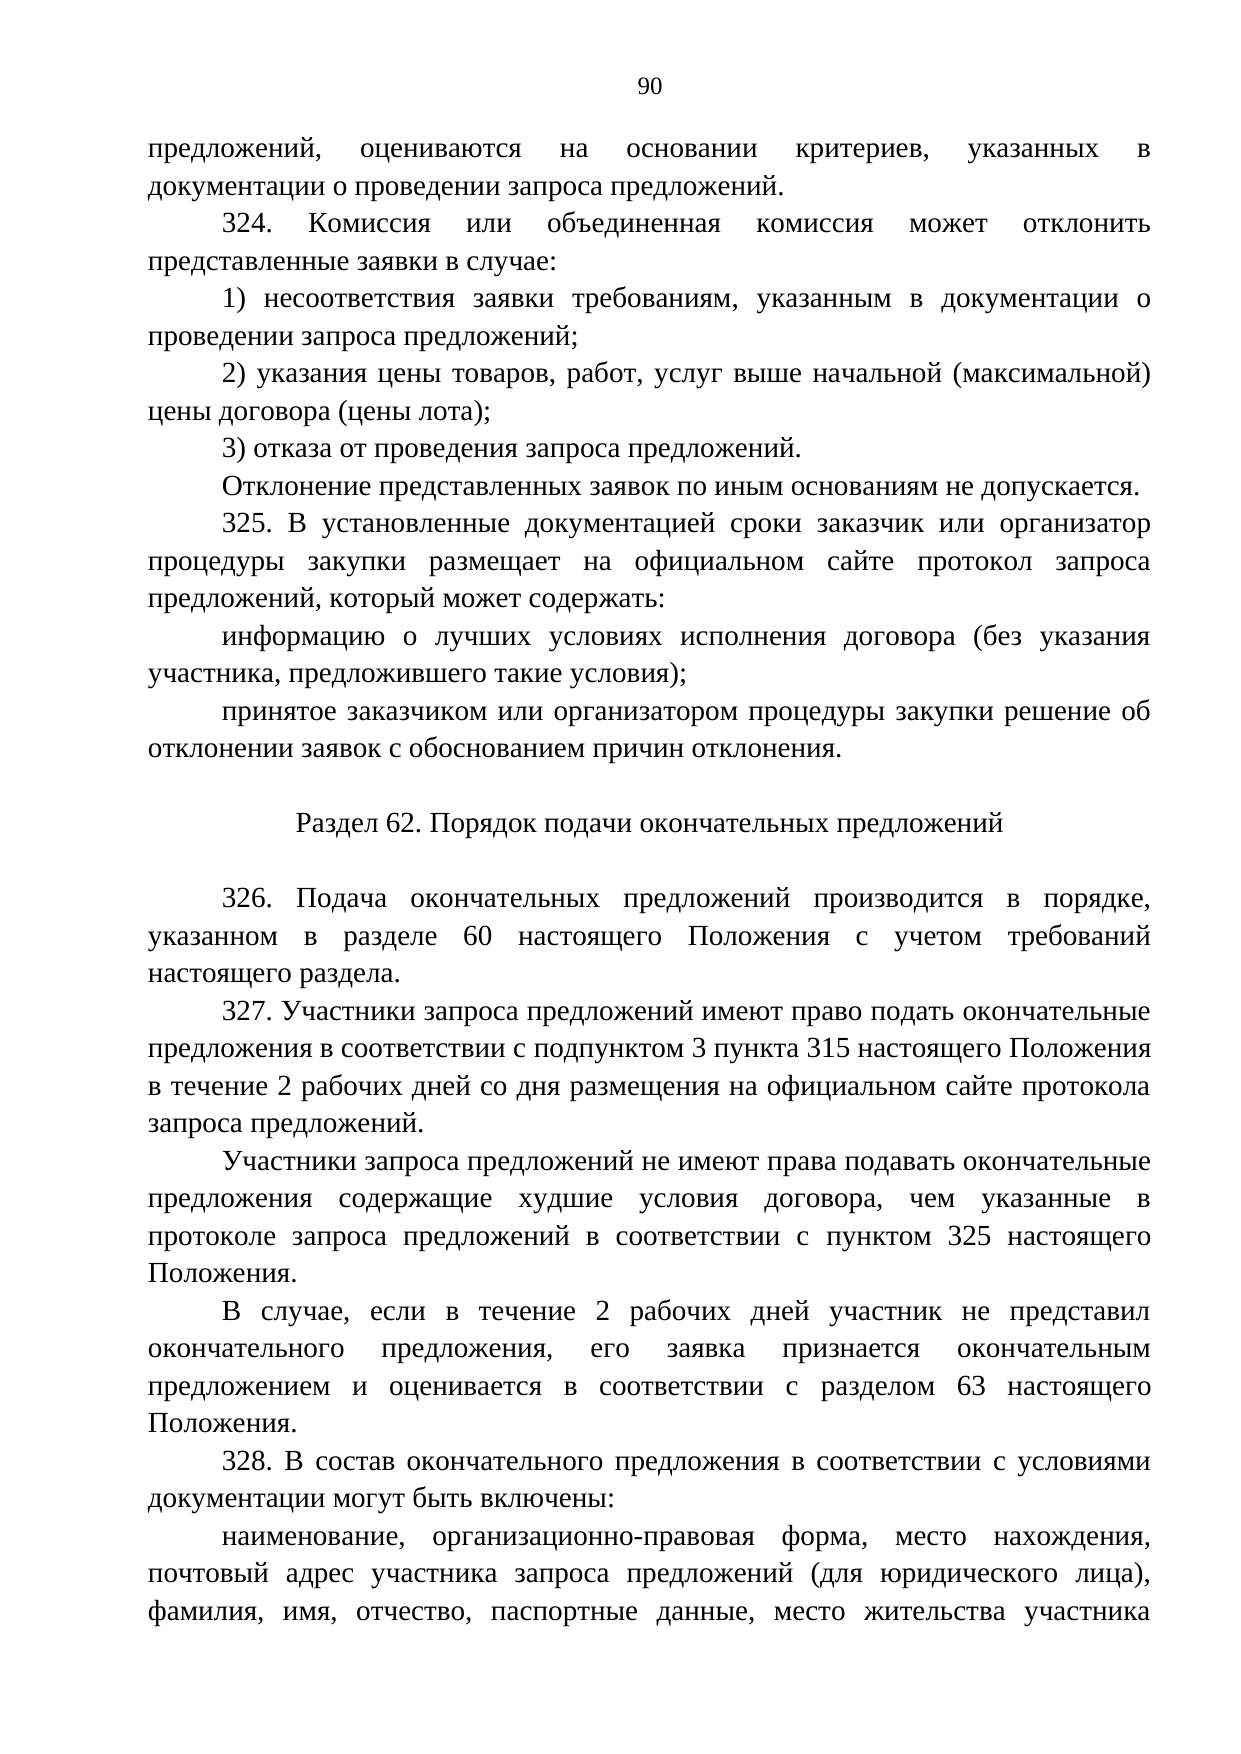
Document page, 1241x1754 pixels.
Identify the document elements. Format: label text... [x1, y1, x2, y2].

text В случае, если в течение 2 рабочих дней участник не представил окончательного предложения, его заявка признается окончательным предложением и оценивается в соответствии с разделом 63 настоящего Положения. [148, 1290, 1152, 1440]
text принятое заказчиком или организатором процедуры закупки решение об отклонении заявок с обоснованием причин отклонения. [148, 690, 1152, 765]
text 324. Комиссия или объединенная комиссия может отклонить представленные заявки в случае: [148, 203, 1152, 278]
text Раздел 62. Порядок подачи окончательных предложений [148, 803, 1152, 840]
text 3) отказа от проведения запроса предложений. [148, 428, 1152, 465]
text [148, 128, 1152, 203]
text информацию о лучших условиях исполнения договора (без указания участника, предложившего такие условия); [148, 615, 1152, 690]
text 328. В состав окончательного предложения в соответствии с условиями документации могут быть включены: [148, 1440, 1152, 1515]
text 1) несоответствия заявки требованиям, указанным в документации о проведении запроса предложений; [148, 278, 1152, 353]
text 2) указания цены товаров, работ, услуг выше начальной (максимальной) цены договора (цены лота); [148, 353, 1152, 428]
text Участники запроса предложений не имеют права подавать окончательные предложения содержащие худшие условия договора, чем указанные в протоколе запроса предложений в соответствии с пунктом 325 настоящего Положения. [148, 1140, 1152, 1290]
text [148, 1515, 1152, 1628]
text Отклонение представленных заявок по иным основаниям не допускается. [148, 465, 1152, 503]
text 325. В установленные документацией сроки заказчик или организатор процедуры закупки размещает на официальном сайте протокол запроса предложений, который может содержать: [148, 503, 1152, 615]
text 327. Участники запроса предложений имеют право подать окончательные предложения в соответствии с подпунктом 3 пункта 315 настоящего Положения в течение 2 рабочих дней со дня размещения на официальном сайте протокола запроса предложений. [148, 990, 1152, 1140]
text 326. Подача окончательных предложений производится в порядке, указанном в разделе 60 настоящего Положения с учетом требований настоящего раздела. [148, 878, 1152, 990]
